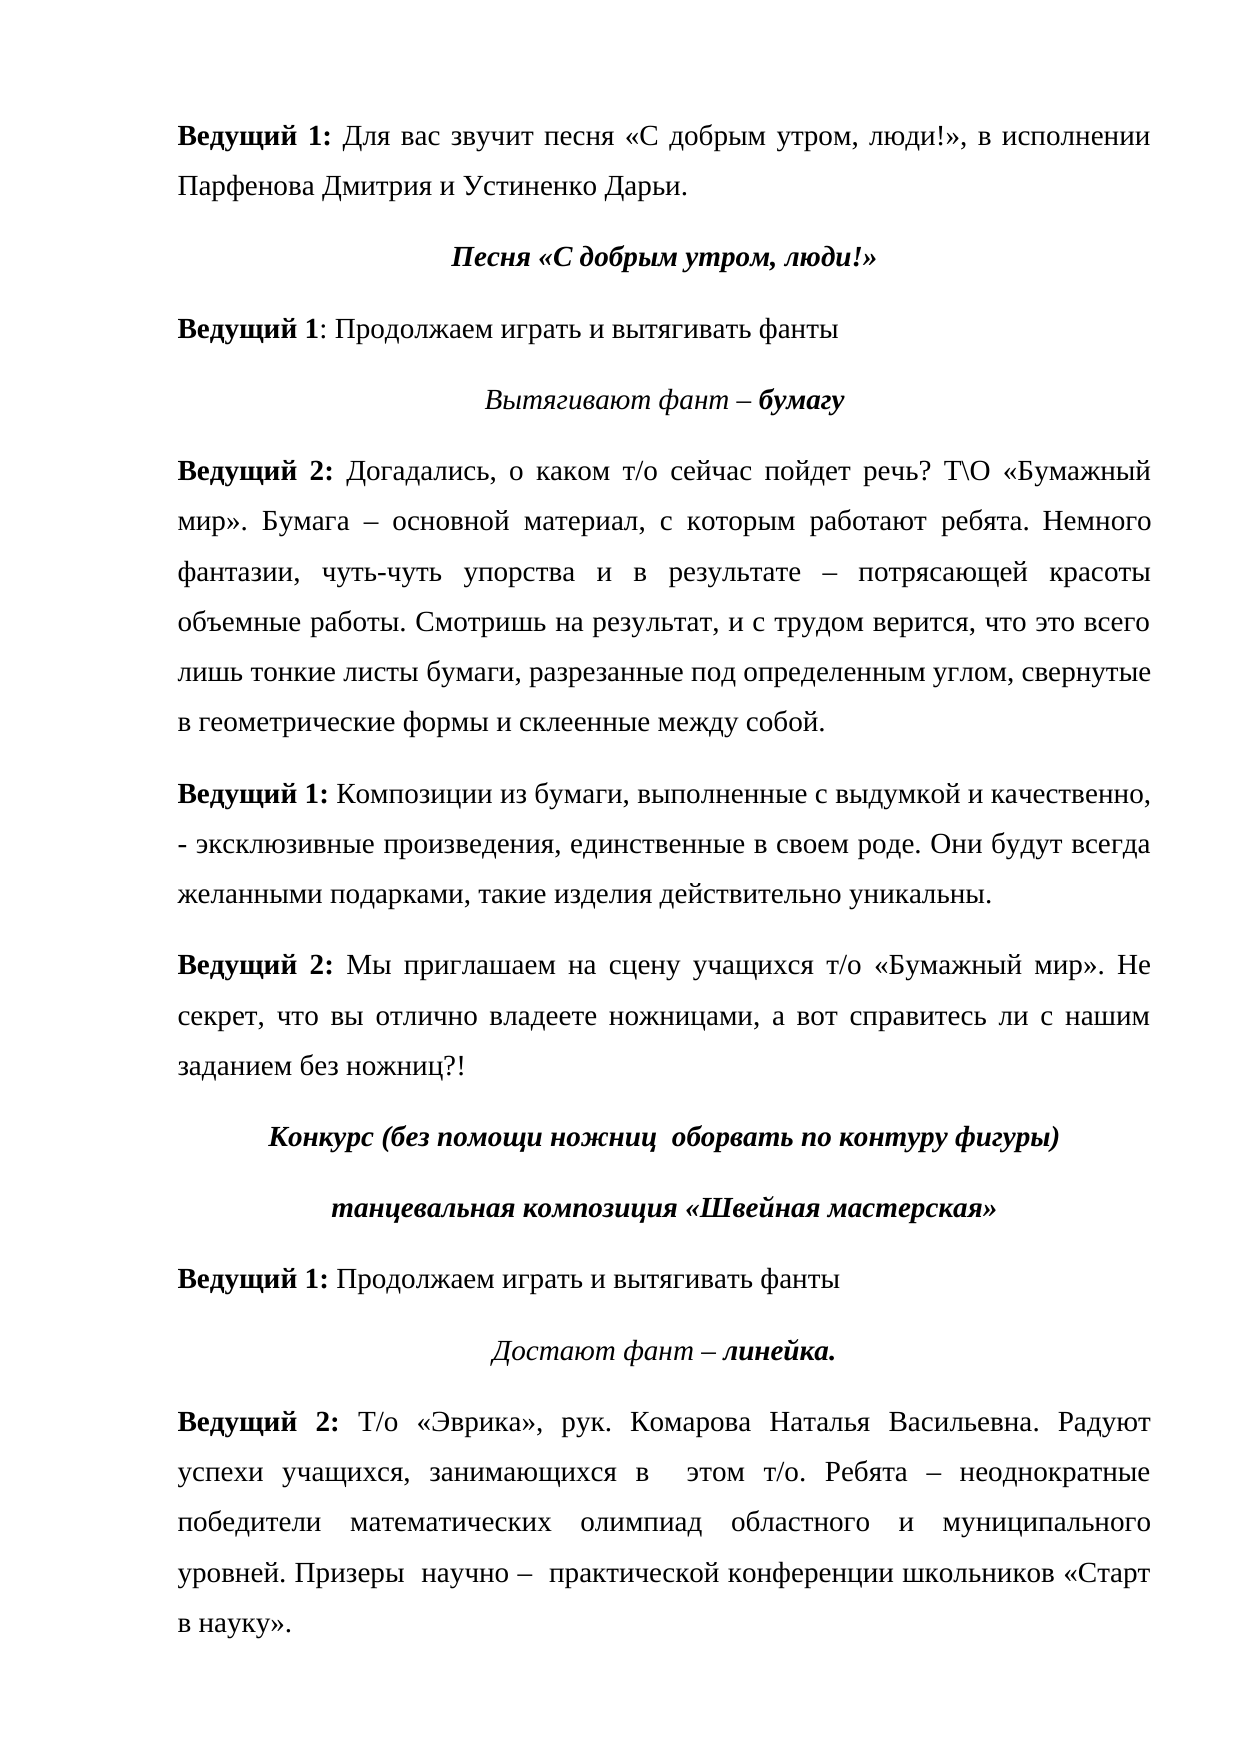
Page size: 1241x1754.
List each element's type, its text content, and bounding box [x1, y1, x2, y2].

text танцевальная композиция «Швейная мастерская» [177, 1190, 1152, 1224]
text Ведущий 2: Догадались, о каком т/о сейчас пойдет речь? Т\О «Бумажный мир». Бумага – основной материал, с которым работают ребята. Немного фантазии, чуть-чуть упорства и в результате – потрясающей красоты объемные работы. Смотришь на результат, и с трудом верится, что это всего лишь тонкие листы бумаги, разрезанные под определенным углом, свернутые в геометрические формы и склеенные между собой. [177, 453, 1152, 738]
text Ведущий 2: Т/о «Эврика», рук. Комарова Наталья Васильевна. Радуют успехи учащихся, занимающихся в этом т/о. Ребята – неоднократные победители математических олимпиад областного и муниципального уровней. Призеры научно – практической конференции школьников «Старт в науку». [177, 1404, 1152, 1639]
text Ведущий 1: Композиции из бумаги, выполненные с выдумкой и качественно, - эксклюзивные произведения, единственные в своем роде. Они будут всегда желанными подарками, такие изделия действительно уникальны. [177, 776, 1152, 910]
text Ведущий 1: Продолжаем играть и вытягивать фанты [177, 311, 1152, 344]
text Ведущий 2: Мы приглашаем на сцену учащихся т/о «Бумажный мир». Не секрет, что вы отлично владеете ножницами, а вот справитесь ли с нашим заданием без ножниц?! [177, 947, 1152, 1082]
text Ведущий 1: Для вас звучит песня «С добрым утром, люди!», в исполнении Парфенова Дмитрия и Устиненко Дарьи. [177, 118, 1152, 202]
text Песня «С добрым утром, люди!» [177, 239, 1152, 273]
text Конкурс (без помощи ножниц оборвать по контуру фигуры) [177, 1119, 1152, 1153]
text Вытягивают фант – бумагу [177, 382, 1152, 415]
text Ведущий 1: Продолжаем играть и вытягивать фанты [177, 1262, 1152, 1295]
text Достают фант – линейка. [177, 1333, 1152, 1366]
